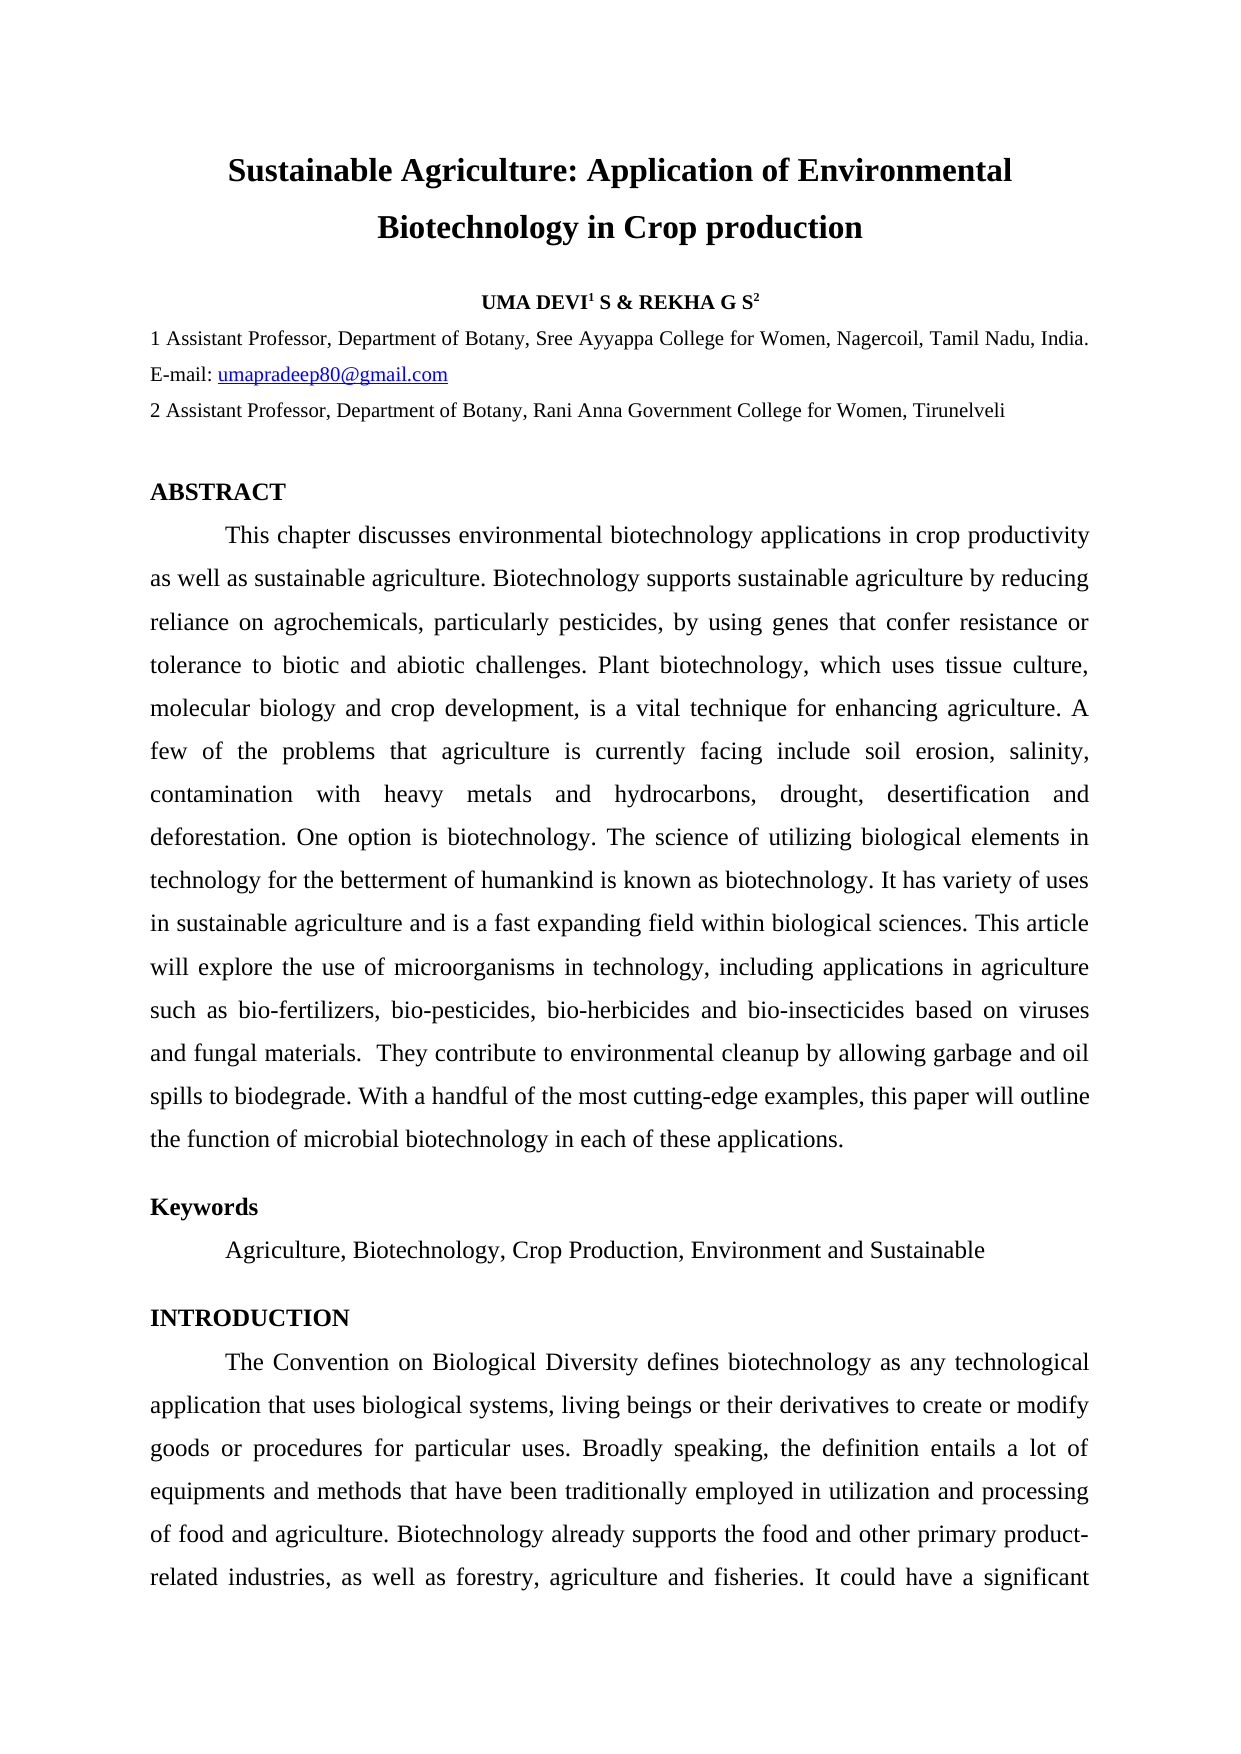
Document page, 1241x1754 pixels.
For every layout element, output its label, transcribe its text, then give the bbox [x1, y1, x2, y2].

text 2 Assistant Professor, Department of Botany, Rani Anna Government College for Women, Tirunelveli [150, 398, 1090, 422]
text This chapter discusses environmental biotechnology applications in crop productivity as well as sustainable agriculture. Biotechnology supports sustainable agriculture by reducing reliance on agrochemicals, particularly pesticides, by using genes that confer resistance or tolerance to biotic and abiotic challenges. Plant biotechnology, which uses tissue culture, molecular biology and crop development, is a vital technique for enhancing agriculture. A few of the problems that agriculture is currently facing include soil erosion, salinity, contamination with heavy metals and hydrocarbons, drought, desertification and deforestation. One option is biotechnology. The science of utilizing biological elements in technology for the betterment of humankind is known as biotechnology. It has variety of uses in sustainable agriculture and is a fast expanding field within biological sciences. This article will explore the use of microorganisms in technology, including applications in agriculture such as bio-fertilizers, bio-pesticides, bio-herbicides and bio-insecticides based on viruses and fungal materials. They contribute to environmental cleanup by allowing garbage and oil spills to biodegrade. With a handful of the most cutting-edge examples, this paper will outline the function of microbial biotechnology in each of these applications. [150, 520, 1090, 1153]
text 1 Assistant Professor, Department of Botany, Sree Ayyappa College for Women, Nagercoil, Tamil Nadu, India. E-mail: umapradeep80@gmail.com [150, 326, 1090, 386]
text Sustainable Agriculture: Application of Environmental Biotechnology in Crop production [150, 150, 1090, 246]
text INTRODUCTION [150, 1303, 1090, 1332]
text UMA DEVI1 S & REKHA G S2 [150, 290, 1090, 314]
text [150, 1347, 1090, 1591]
text Keywords [150, 1192, 1090, 1221]
text Agriculture, Biotechnology, Crop Production, Environment and Sustainable [150, 1235, 1090, 1264]
text ABSTRACT [150, 477, 1090, 506]
